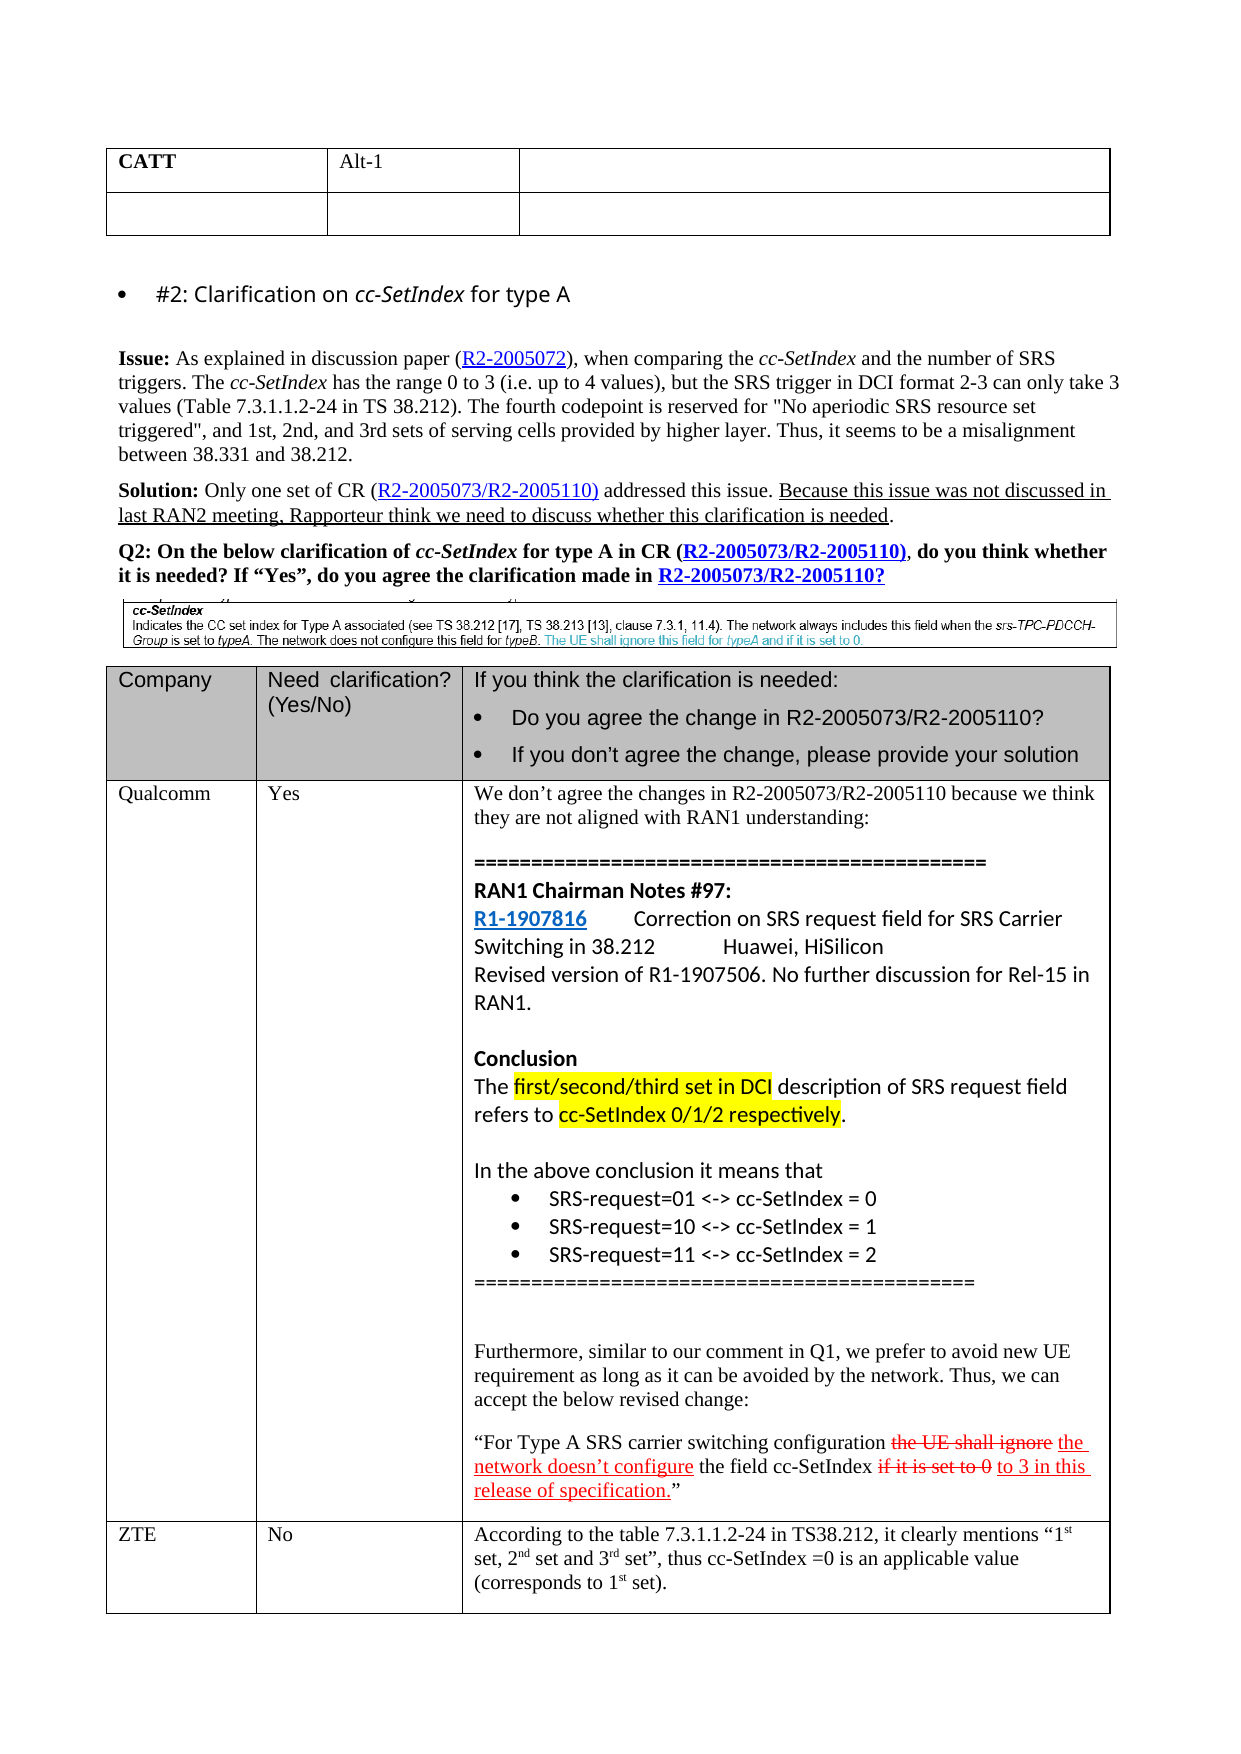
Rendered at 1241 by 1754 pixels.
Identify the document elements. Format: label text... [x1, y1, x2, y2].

table_cell ZTE [107, 1522, 256, 1613]
list #2: Clarification on cc-SetIndex for type A [118, 279, 1122, 309]
table_header If you think the clarification is needed: Do you agree the change in R2-2005073/R2-2005110? If you don’t agree the change, please provide your solution [463, 667, 1109, 780]
table_cell CATT [107, 149, 327, 192]
table_cell Alt-1 [328, 149, 519, 192]
text Solution: Only one set of CR (R2-2005073/R2-2005110) addressed this issue. Because this issue was not discussed in last RAN2 meeting, Rapporteur think we need to discuss whether this clarification is needed. [118, 478, 1122, 527]
table_cell Qualcomm [107, 781, 256, 1521]
text Issue: As explained in discussion paper (R2-2005072), when comparing the cc-SetIndex and the number of SRS triggers. The cc-SetIndex has the range 0 to 3 (i.e. up to 4 values), but the SRS trigger in DCI format 2-3 can only take 3 values (Table 7.3.1.1.2-24 in TS 38.212). The fourth codepoint is reserved for "No aperiodic SRS resource set triggered", and 1st, 2nd, and 3rd sets of serving cells provided by higher layer. Thus, it seems to be a misalignment between 38.331 and 38.212. [118, 346, 1122, 466]
table_cell [107, 193, 327, 235]
table_cell [520, 193, 1109, 235]
text Q2: On the below clarification of cc-SetIndex for type A in CR (R2-2005073/R2-2005110), do you think whether it is needed? If “Yes”, do you agree the clarification made in R2-2005073/R2-2005110? [118, 539, 1122, 587]
table_cell [328, 193, 519, 235]
table_cell No [257, 1522, 462, 1613]
table_header Need clarification? (Yes/No) [257, 667, 462, 780]
table_cell We don’t agree the changes in R2-2005073/R2-2005110 because we think they are not aligned with RAN1 understanding: ============================================= RAN1 Chairman Notes #97: R1-1907816 Correction on SRS request field for SRS Carrier Switching in 38.212 Huawei, HiSilicon Revised version of R1-1907506. No further discussion for Rel-15 in RAN1. Conclusion The first/second/third set in DCI description of SRS request field refers to cc-SetIndex 0/1/2 respectively. In the above conclusion it means that SRS-request=01 <-> cc-SetIndex = 0 SRS-request=10 <-> cc-SetIndex = 1 SRS-request=11 <-> cc-SetIndex = 2 ============================================ Furthermore, similar to our comment in Q1, we prefer to avoid new UE requirement as long as it can be avoided by the network. Thus, we can accept the below revised change: “For Type A SRS carrier switching configuration the UE shall ignore the network doesn’t configure the field cc-SetIndex if it is set to 0 to 3 in this release of specification.” [463, 781, 1109, 1521]
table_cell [463, 1522, 1109, 1613]
table_header Company [107, 667, 256, 780]
table_cell [520, 149, 1109, 192]
picture [118, 599, 1121, 654]
table_cell Yes [257, 781, 462, 1521]
